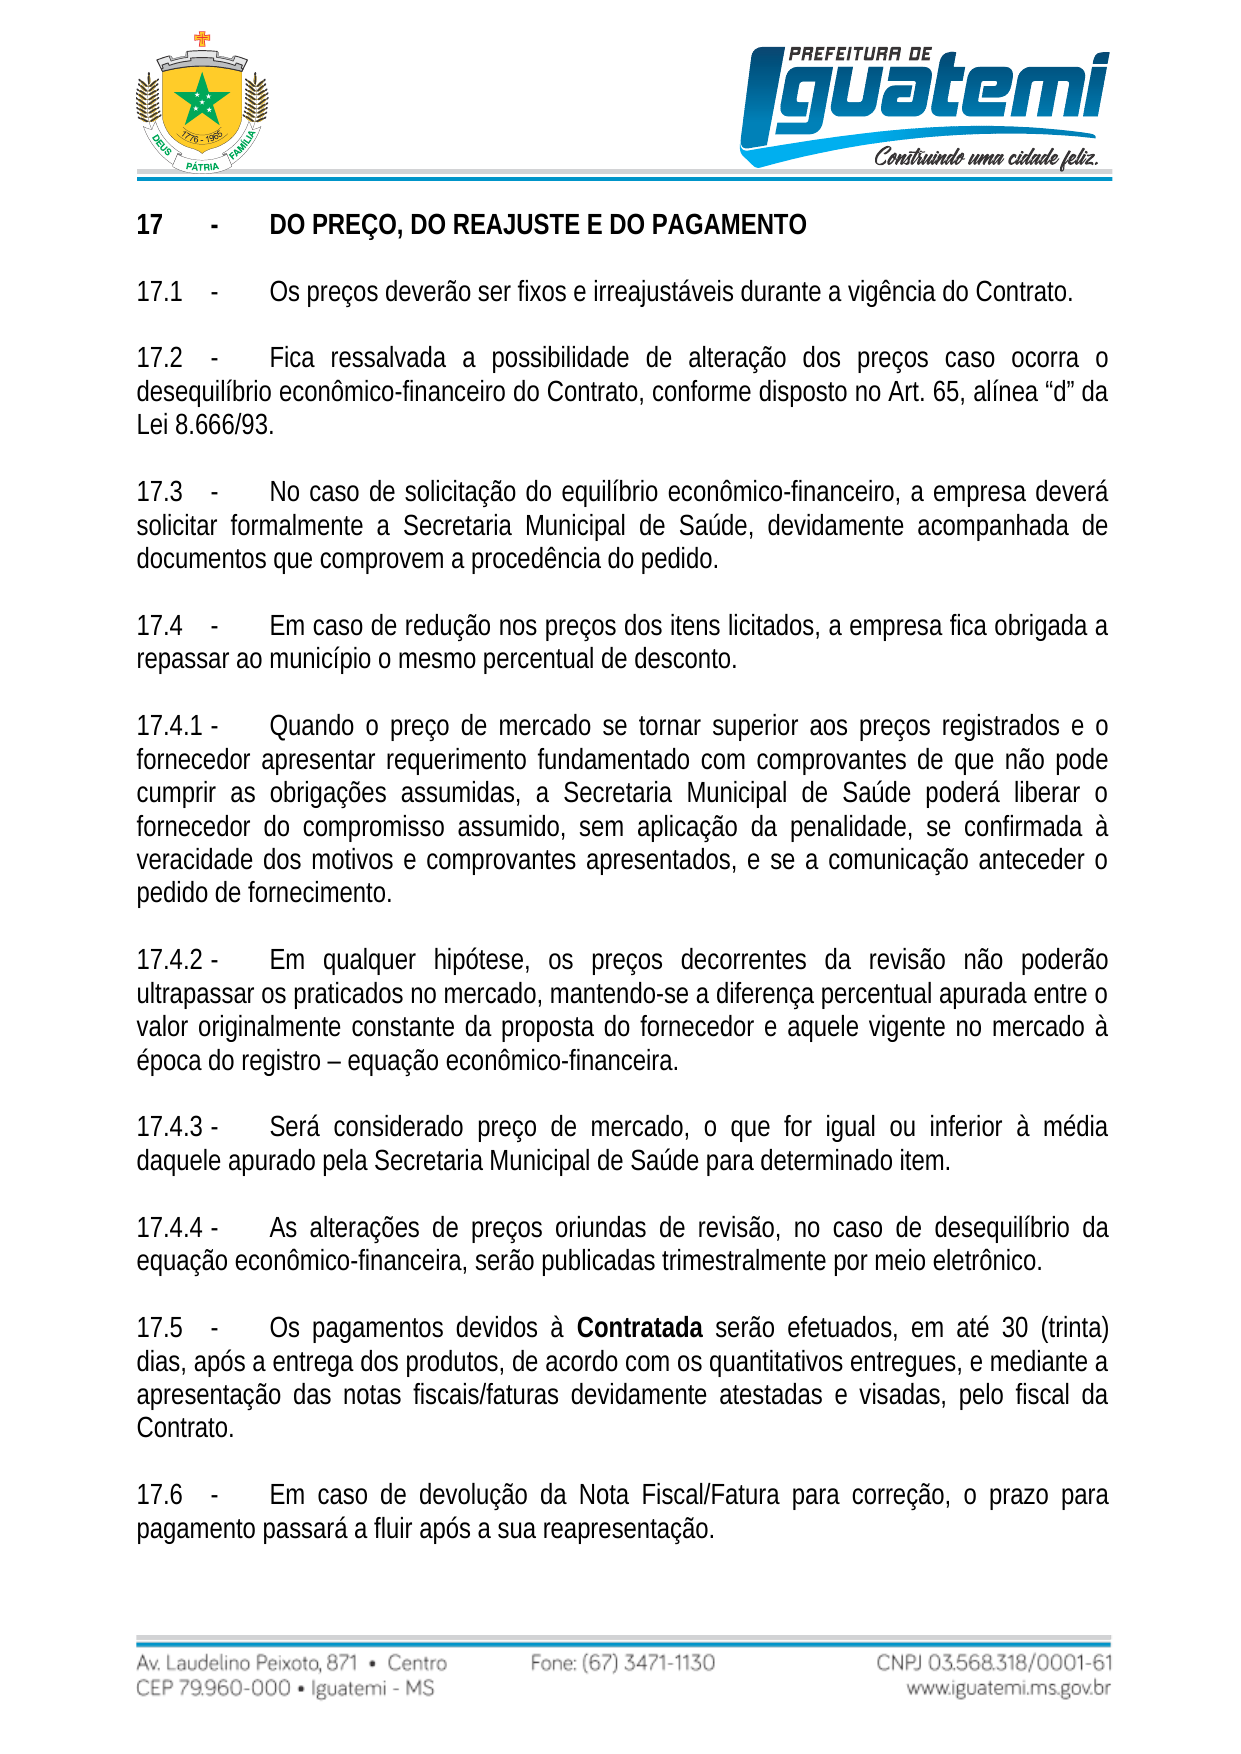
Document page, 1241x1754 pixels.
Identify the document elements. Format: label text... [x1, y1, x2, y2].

text 17.3 - No caso de solicitação do equilíbrio econômico-financeiro, a empresa deverá solicitar formalmente a Secretaria Municipal de Saúde, devidamente acompanhada de documentos que comprovem a procedência do pedido. [136, 474, 1110, 574]
text 17.4.1 - Quando o preço de mercado se tornar superior aos preços registrados e o fornecedor apresentar requerimento fundamentado com comprovantes de que não pode cumprir as obrigações assumidas, a Secretaria Municipal de Saúde poderá liberar o fornecedor do compromisso assumido, sem aplicação da penalidade, se confirmada à veracidade dos motivos e comprovantes apresentados, e se a comunicação anteceder o pedido de fornecimento. [136, 708, 1110, 909]
text 17.2 - Fica ressalvada a possibilidade de alteração dos preços caso ocorra o desequilíbrio econômico-financeiro do Contrato, conforme disposto no Art. 65, alínea “d” da Lei 8.666/93. [136, 341, 1110, 441]
text 17.6 - Em caso de devolução da Nota Fiscal/Fatura para correção, o prazo para pagamento passará a fluir após a sua reapresentação. [136, 1477, 1110, 1544]
text 17.4 - Em caso de redução nos preços dos itens licitados, a empresa fica obrigada a repassar ao município o mesmo percentual de desconto. [136, 608, 1110, 675]
picture [136, 1635, 1113, 1703]
text 17.5 - Os pagamentos devidos à Contratada serão efetuados, em até 30 (trinta) dias, após a entrega dos produtos, de acordo com os quantitativos entregues, e mediante a apresentação das notas fiscais/faturas devidamente atestadas e visadas, pelo fiscal da Contrato. [136, 1310, 1110, 1444]
text 17.1 - Os preços deverão ser fixos e irreajustáveis durante a vigência do Contrato. [136, 274, 1110, 307]
text 17.4.2 - Em qualquer hipótese, os preços decorrentes da revisão não poderão ultrapassar os praticados no mercado, mantendo-se a diferença percentual apurada entre o valor originalmente constante da proposta do fornecedor e aquele vigente no mercado à época do registro – equação econômico-financeira. [136, 942, 1110, 1076]
text 17.4.3 - Será considerado preço de mercado, o que for igual ou inferior à média daquele apurado pela Secretaria Municipal de Saúde para determinado item. [136, 1109, 1110, 1176]
text 17.4.4 - As alterações de preços oriundas de revisão, no caso de desequilíbrio da equação econômico-financeira, serão publicadas trimestralmente por meio eletrônico. [136, 1210, 1110, 1277]
text 17 - DO PREÇO, DO REAJUSTE E DO PAGAMENTO [136, 207, 1110, 240]
